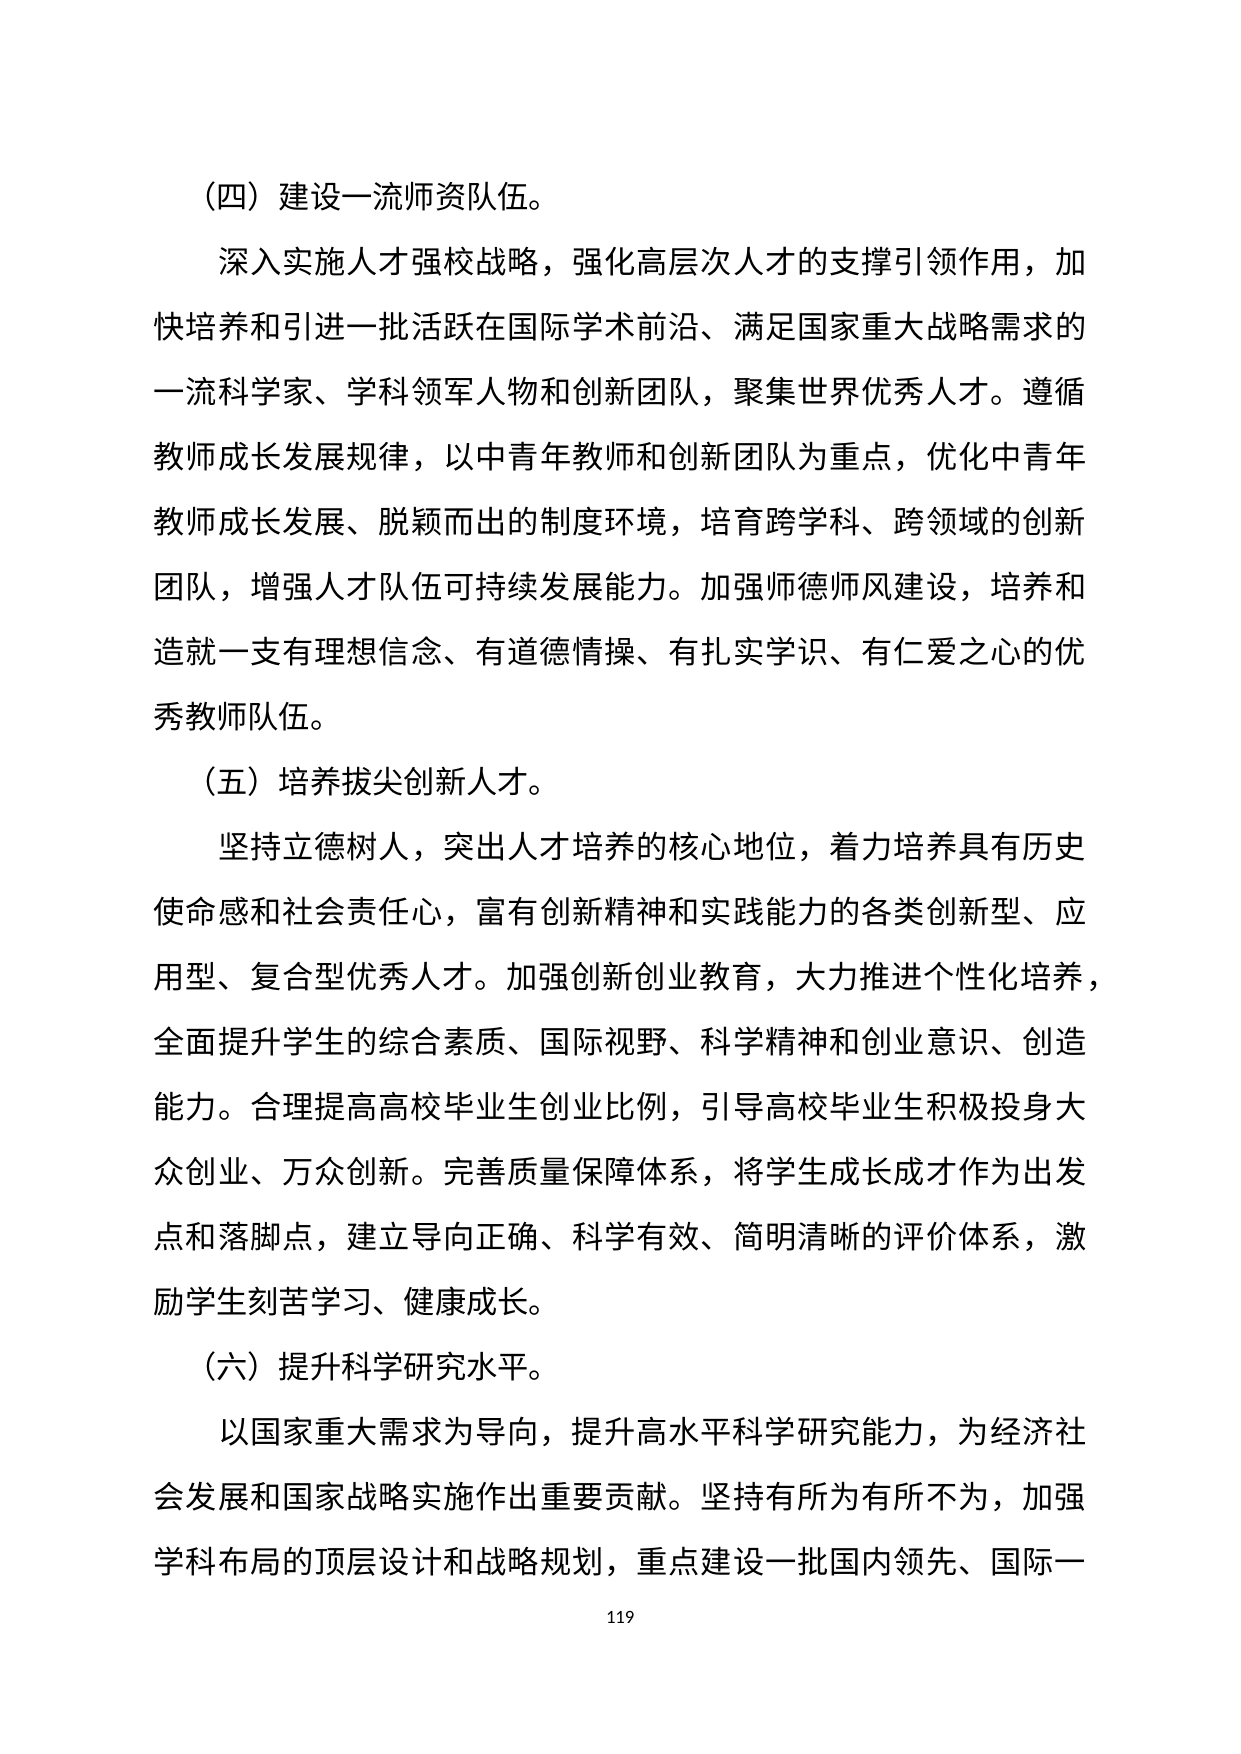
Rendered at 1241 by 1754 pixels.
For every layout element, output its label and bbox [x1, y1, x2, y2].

text [153, 162, 1087, 1592]
